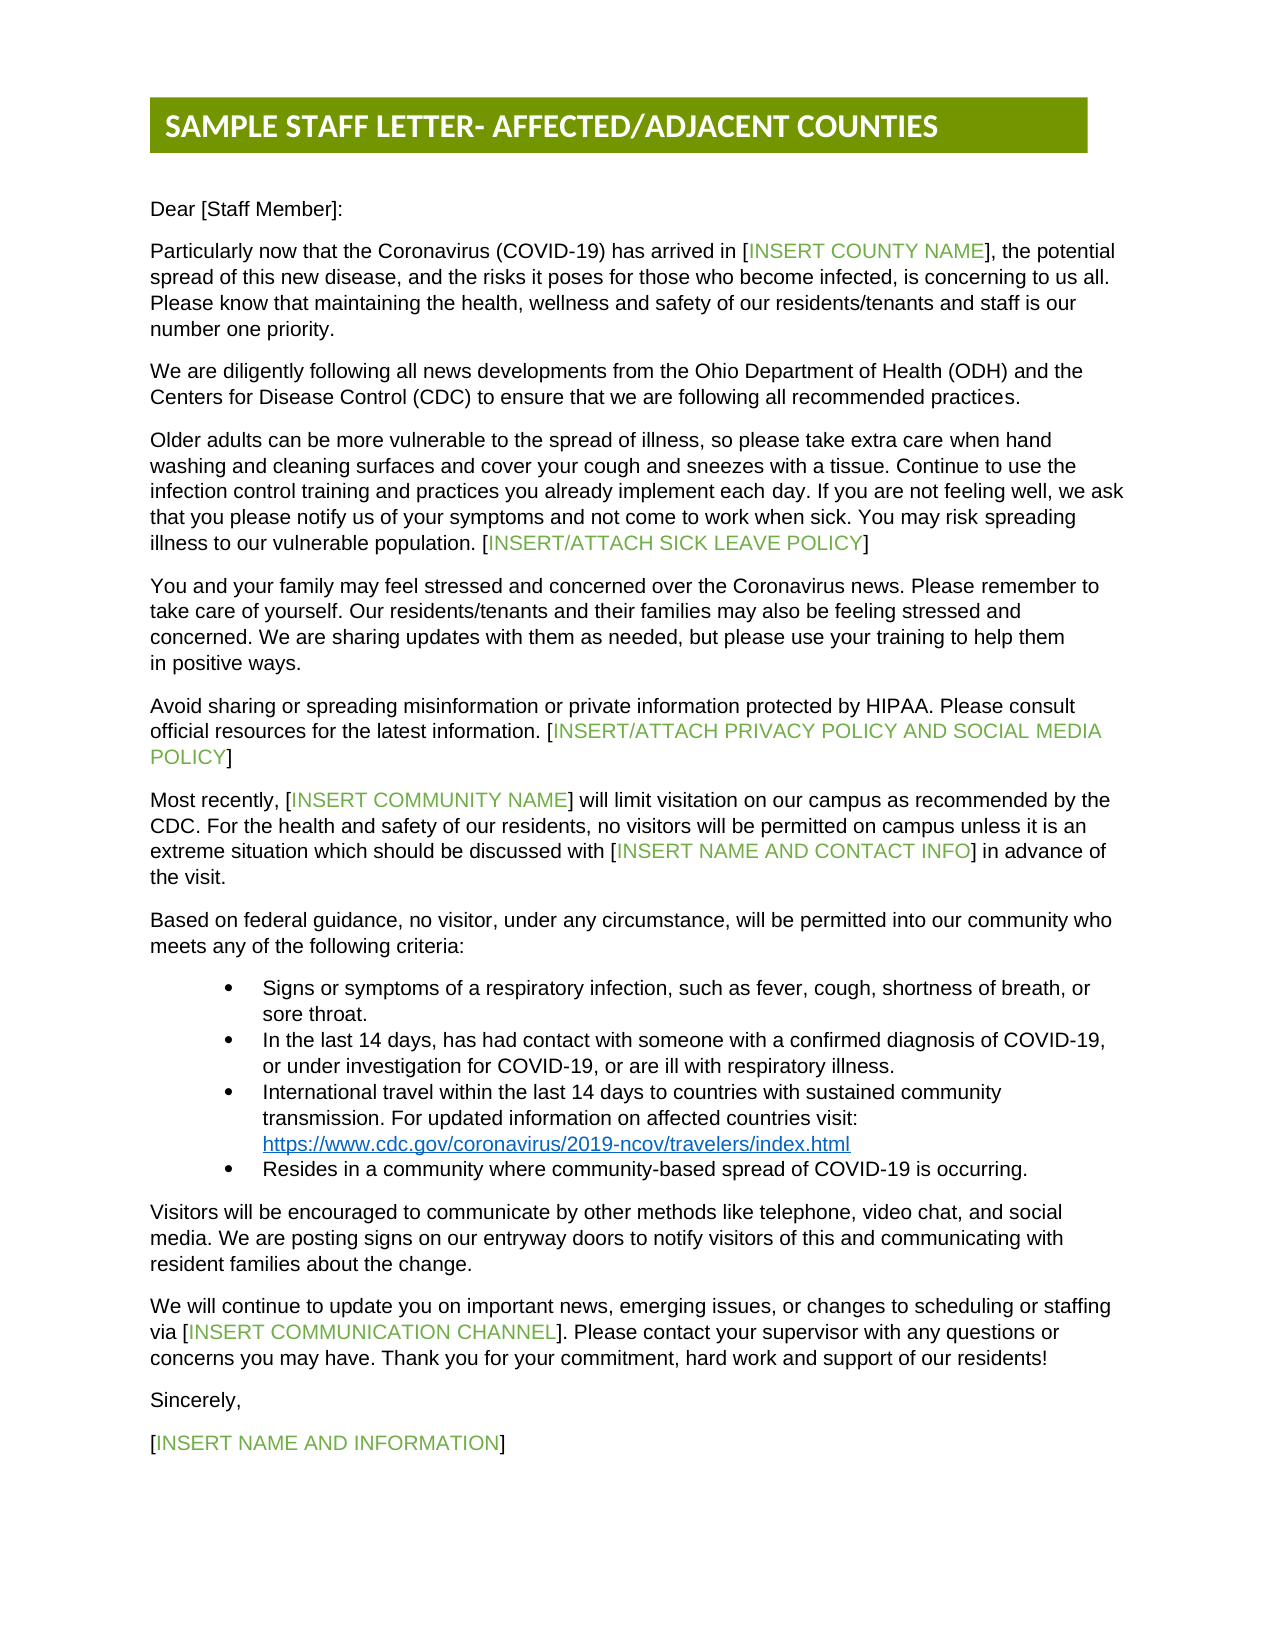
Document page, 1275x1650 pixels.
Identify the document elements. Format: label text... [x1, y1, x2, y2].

text We will continue to update you on important news, emerging issues, or changes to scheduling or staffing via [INSERT COMMUNICATION CHANNEL]. Please contact your supervisor with any questions or concerns you may have. Thank you for your commitment, hard work and support of our residents! [150, 1294, 1125, 1369]
list In the last 14 days, has had contact with someone with a confirmed diagnosis of COVID-19, or under investigation for COVID-19, or are ill with respiratory illness. [225, 1028, 1125, 1078]
list International travel within the last 14 days to countries with sustained community transmission. For updated information on affected countries visit: https://www.cdc.gov/coronavirus/2019-ncov/travelers/index.html [225, 1079, 1125, 1155]
list Resides in a community where community-based spread of COVID-19 is occurring. [225, 1157, 1125, 1181]
text Most recently, [INSERT COMMUNITY NAME] will limit visitation on our campus as recommended by the CDC. For the health and safety of our residents, no visitors will be permitted on campus unless it is an extreme situation which should be discussed with [INSERT NAME AND CONTACT INFO] in advance of the visit. [150, 788, 1125, 889]
text [INSERT NAME AND INFORMATION] [150, 1431, 1125, 1454]
text You and your family may feel stressed and concerned over the Coronavirus news. Please remember to take care of yourself. Our residents/tenants and their families may also be feeling stressed and concerned. We are sharing updates with them as needed, but please use your training to help them in positive ways. [150, 573, 1125, 675]
text Older adults can be more vulnerable to the spread of illness, so please take extra care when hand washing and cleaning surfaces and cover your cough and sneezes with a tissue. Continue to use the infection control training and practices you already implement each day. If you are not feeling well, we ask that you please notify us of your symptoms and not come to work when sick. You may risk spreading illness to our vulnerable population. [INSERT/ATTACH SICK LEAVE POLICY] [150, 428, 1125, 555]
text Dear [Staff Member]: [150, 197, 1125, 221]
text Visitors will be encouraged to communicate by other methods like telephone, video chat, and social media. We are posting signs on our entryway doors to notify visitors of this and communicating with resident families about the change. [150, 1200, 1125, 1275]
text Particularly now that the Coronavirus (COVID-19) has arrived in [INSERT COUNTY NAME], the potential spread of this new disease, and the risks it poses for those who become infected, is concerning to us all. Please know that maintaining the health, wellness and safety of our residents/tenants and staff is our number one priority. [150, 239, 1125, 341]
text We are diligently following all news developments from the Ohio Department of Health (ODH) and the Centers for Disease Control (CDC) to ensure that we are following all recommended practices. [150, 359, 1125, 409]
text Sincerely, [150, 1388, 1125, 1412]
list Signs or symptoms of a respiratory infection, such as fever, cough, shortness of breath, or sore throat. [225, 976, 1125, 1026]
text Based on federal guidance, no visitor, under any circumstance, will be permitted into our community who meets any of the following criteria: [150, 908, 1125, 957]
text Avoid sharing or spreading misinformation or private information protected by HIPAA. Please consult official resources for the latest information. [INSERT/ATTACH PRIVACY POLICY AND SOCIAL MEDIA POLICY] [150, 693, 1125, 769]
